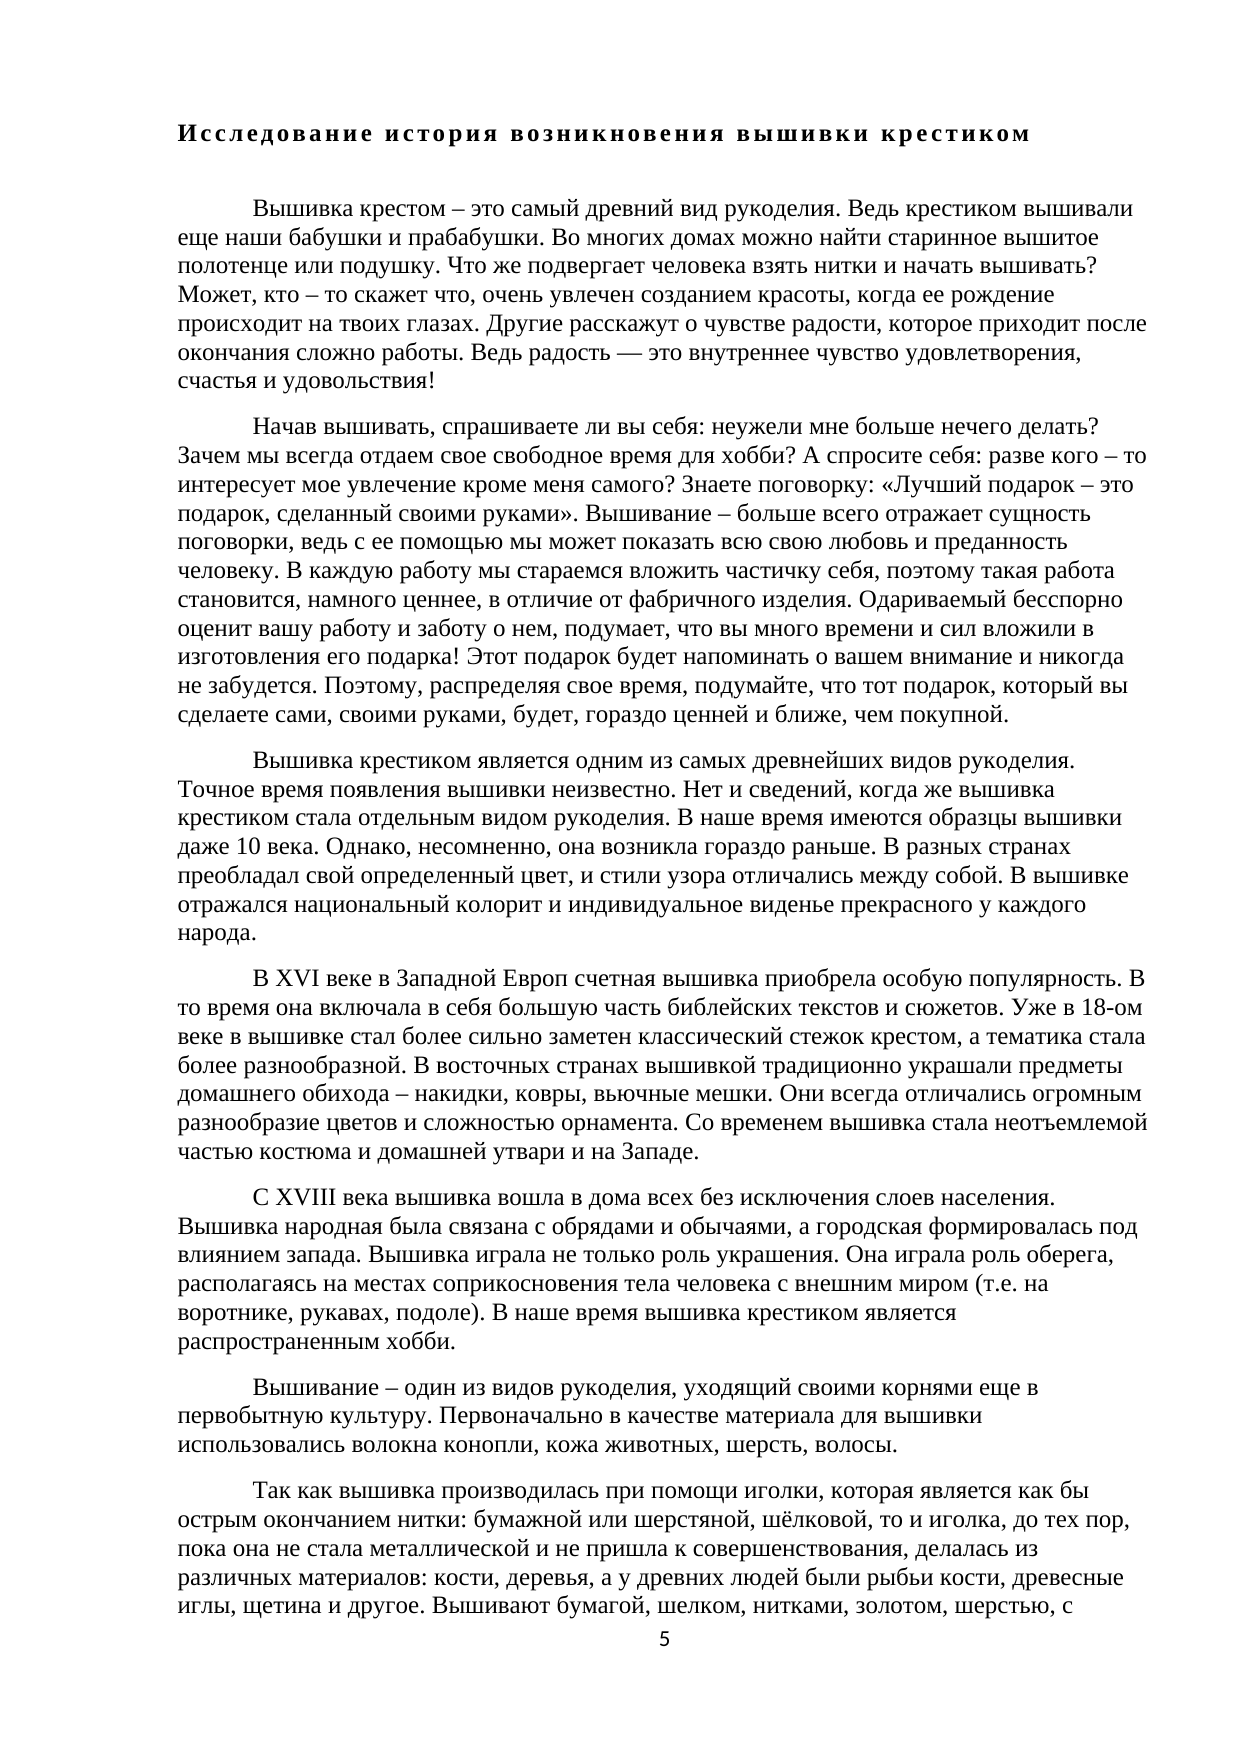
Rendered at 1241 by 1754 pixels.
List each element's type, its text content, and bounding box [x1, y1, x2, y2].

text В ХVI веке в Западной Европ счетная вышивка приобрела особую популярность. В то время она включала в себя большую часть библейских текстов и сюжетов. Уже в 18-ом веке в вышивке стал более сильно заметен классический стежок крестом, а тематика стала более разнообразной. В восточных странах вышивкой традиционно украшали предметы домашнего обихода – накидки, ковры, вьючные мешки. Они всегда отличались огромным разнообразие цветов и сложностью орнамента. Со временем вышивка стала неотъемлемой частью костюма и домашней утвари и на Западе. [177, 963, 1152, 1165]
text Начав вышивать, спрашиваете ли вы себя: неужели мне больше нечего делать? Зачем мы всегда отдаем свое свободное время для хобби? А спросите себя: разве кого – то интересует мое увлечение кроме меня самого? Знаете поговорку: «Лучший подарок – это подарок, сделанный своими руками». Вышивание – больше всего отражает сущность поговорки, ведь с ее помощью мы может показать всю свою любовь и преданность человеку. В каждую работу мы стараемся вложить частичку себя, поэтому такая работа становится, намного ценнее, в отличие от фабричного изделия. Одариваемый бесспорно оценит вашу работу и заботу о нем, подумает, что вы много времени и сил вложили в изготовления его подарка! Этот подарок будет напоминать о вашем внимание и никогда не забудется. Поэтому, распределяя свое время, подумайте, что тот подарок, который вы сделаете сами, своими руками, будет, гораздо ценней и ближе, чем покупной. [177, 411, 1152, 728]
text Вышивание – один из видов рукоделия, уходящий своими корнями еще в первобытную культуру. Первоначально в качестве материала для вышивки использовались волокна конопли, кожа животных, шерсть, волосы. [177, 1372, 1152, 1458]
text С ХVIII века вышивка вошла в дома всех без исключения слоев населения. Вышивка народная была связана с обрядами и обычаями, а городская формировалась под влиянием запада. Вышивка играла не только роль украшения. Она играла роль оберега, располагаясь на местах соприкосновения тела человека с внешним миром (т.е. на воротнике, рукавах, подоле). В наше время вышивка крестиком является распространенным хобби. [177, 1182, 1152, 1354]
text Исследование история возникновения вышивки крестиком [177, 118, 1152, 147]
text Вышивка крестиком является одним из самых древнейших видов рукоделия. Точное время появления вышивки неизвестно. Нет и сведений, когда же вышивка крестиком стала отдельным видом рукоделия. В наше время имеются образцы вышивки даже 10 века. Однако, несомненно, она возникла гораздо раньше. В разных странах преобладал свой определенный цвет, и стили узора отличались между собой. В вышивке отражался национальный колорит и индивидуальное виденье прекрасного у каждого народа. [177, 745, 1152, 946]
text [177, 1475, 1152, 1619]
text Вышивка крестом – это самый древний вид рукоделия. Ведь крестиком вышивали еще наши бабушки и прабабушки. Во многих домах можно найти старинное вышитое полотенце или подушку. Что же подвергает человека взять нитки и начать вышивать? Может, кто – то скажет что, очень увлечен созданием красоты, когда ее рождение происходит на твоих глазах. Другие расскажут о чувстве радости, которое приходит после окончания сложно работы. Ведь радость — это внутреннее чувство удовлетворения, счастья и удовольствия! [177, 193, 1152, 394]
